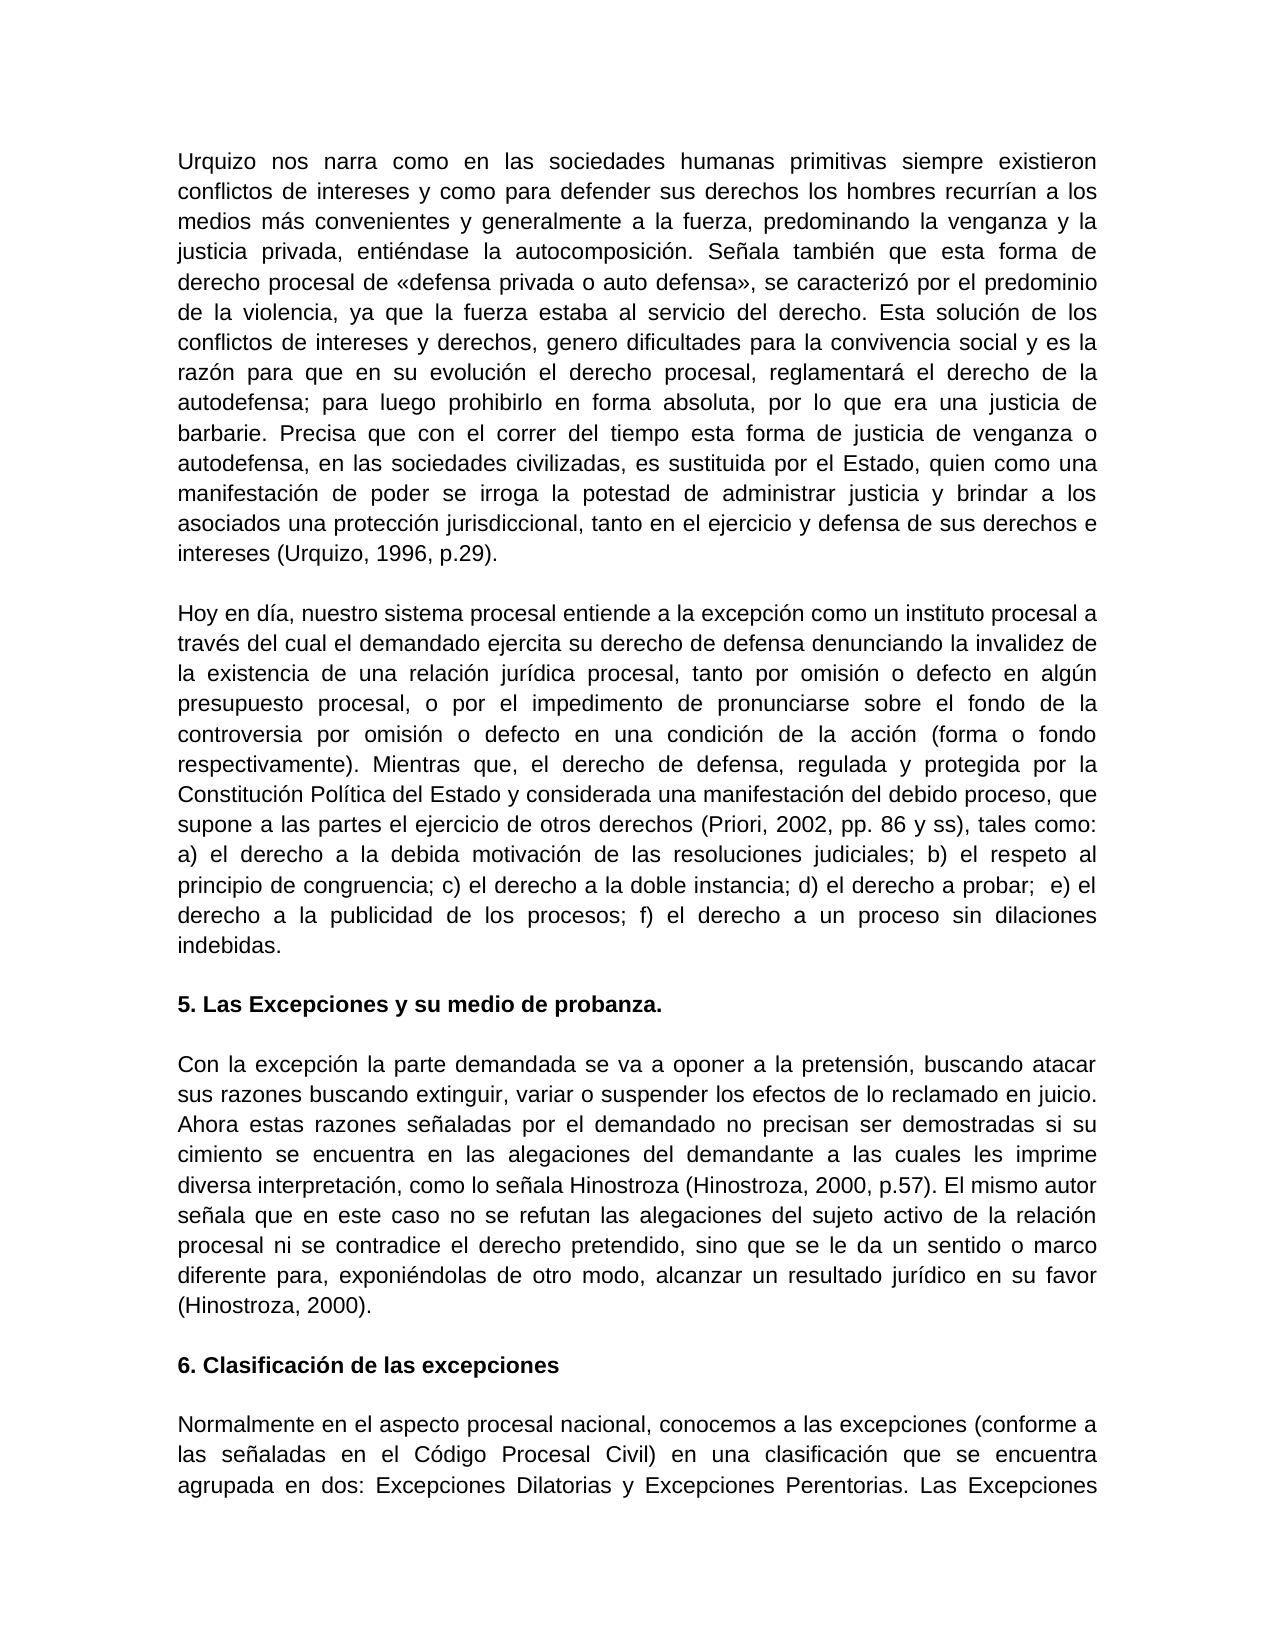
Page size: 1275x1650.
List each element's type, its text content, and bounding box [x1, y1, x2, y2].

text Hoy en día, nuestro sistema procesal entiende a la excepción como un instituto procesal a través del cual el demandado ejercita su derecho de defensa denunciando la invalidez de la existencia de una relación jurídica procesal, tanto por omisión o defecto en algún presupuesto procesal, o por el impedimento de pronunciarse sobre el fondo de la controversia por omisión o defecto en una condición de la acción (forma o fondo respectivamente). Mientras que, el derecho de defensa, regulada y protegida por la Constitución Política del Estado y considerada una manifestación del debido proceso, que supone a las partes el ejercicio de otros derechos (Priori, 2002, pp. 86 y ss), tales como: a) el derecho a la debida motivación de las resoluciones judiciales; b) el respeto al principio de congruencia; c) el derecho a la doble instancia; d) el derecho a probar; e) el derecho a la publicidad de los procesos; f) el derecho a un proceso sin dilaciones indebidas. [177, 600, 1098, 958]
text Urquizo nos narra como en las sociedades humanas primitivas siempre existieron conflictos de intereses y como para defender sus derechos los hombres recurrían a los medios más convenientes y generalmente a la fuerza, predominando la venganza y la justicia privada, entiéndase la autocomposición. Señala también que esta forma de derecho procesal de «defensa privada o auto defensa», se caracterizó por el predominio de la violencia, ya que la fuerza estaba al servicio del derecho. Esta solución de los conflictos de intereses y derechos, genero dificultades para la convivencia social y es la razón para que en su evolución el derecho procesal, reglamentará el derecho de la autodefensa; para luego prohibirlo en forma absoluta, por lo que era una justicia de barbarie. Precisa que con el correr del tiempo esta forma de justicia de venganza o autodefensa, en las sociedades civilizadas, es sustituida por el Estado, quien como una manifestación de poder se irroga la potestad de administrar justicia y brindar a los asociados una protección jurisdiccional, tanto en el ejercicio y defensa de sus derechos e intereses (Urquizo, 1996, p.29). [177, 148, 1098, 567]
text Con la excepción la parte demandada se va a oponer a la pretensión, buscando atacar sus razones buscando extinguir, variar o suspender los efectos de lo reclamado en juicio. Ahora estas razones señaladas por el demandado no precisan ser demostradas si su cimiento se encuentra en las alegaciones del demandante a las cuales les imprime diversa interpretación, como lo señala Hinostroza (Hinostroza, 2000, p.57). El mismo autor señala que en este caso no se refutan las alegaciones del sujeto activo de la relación procesal ni se contradice el derecho pretendido, sino que se le da un sentido o marco diferente para, exponiéndolas de otro modo, alcanzar un resultado jurídico en su favor (Hinostroza, 2000). [177, 1051, 1098, 1319]
text 5. Las Excepciones y su medio de probanza. [177, 991, 1098, 1018]
text 6. Clasificación de las excepciones [177, 1352, 1098, 1378]
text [177, 1411, 1098, 1498]
